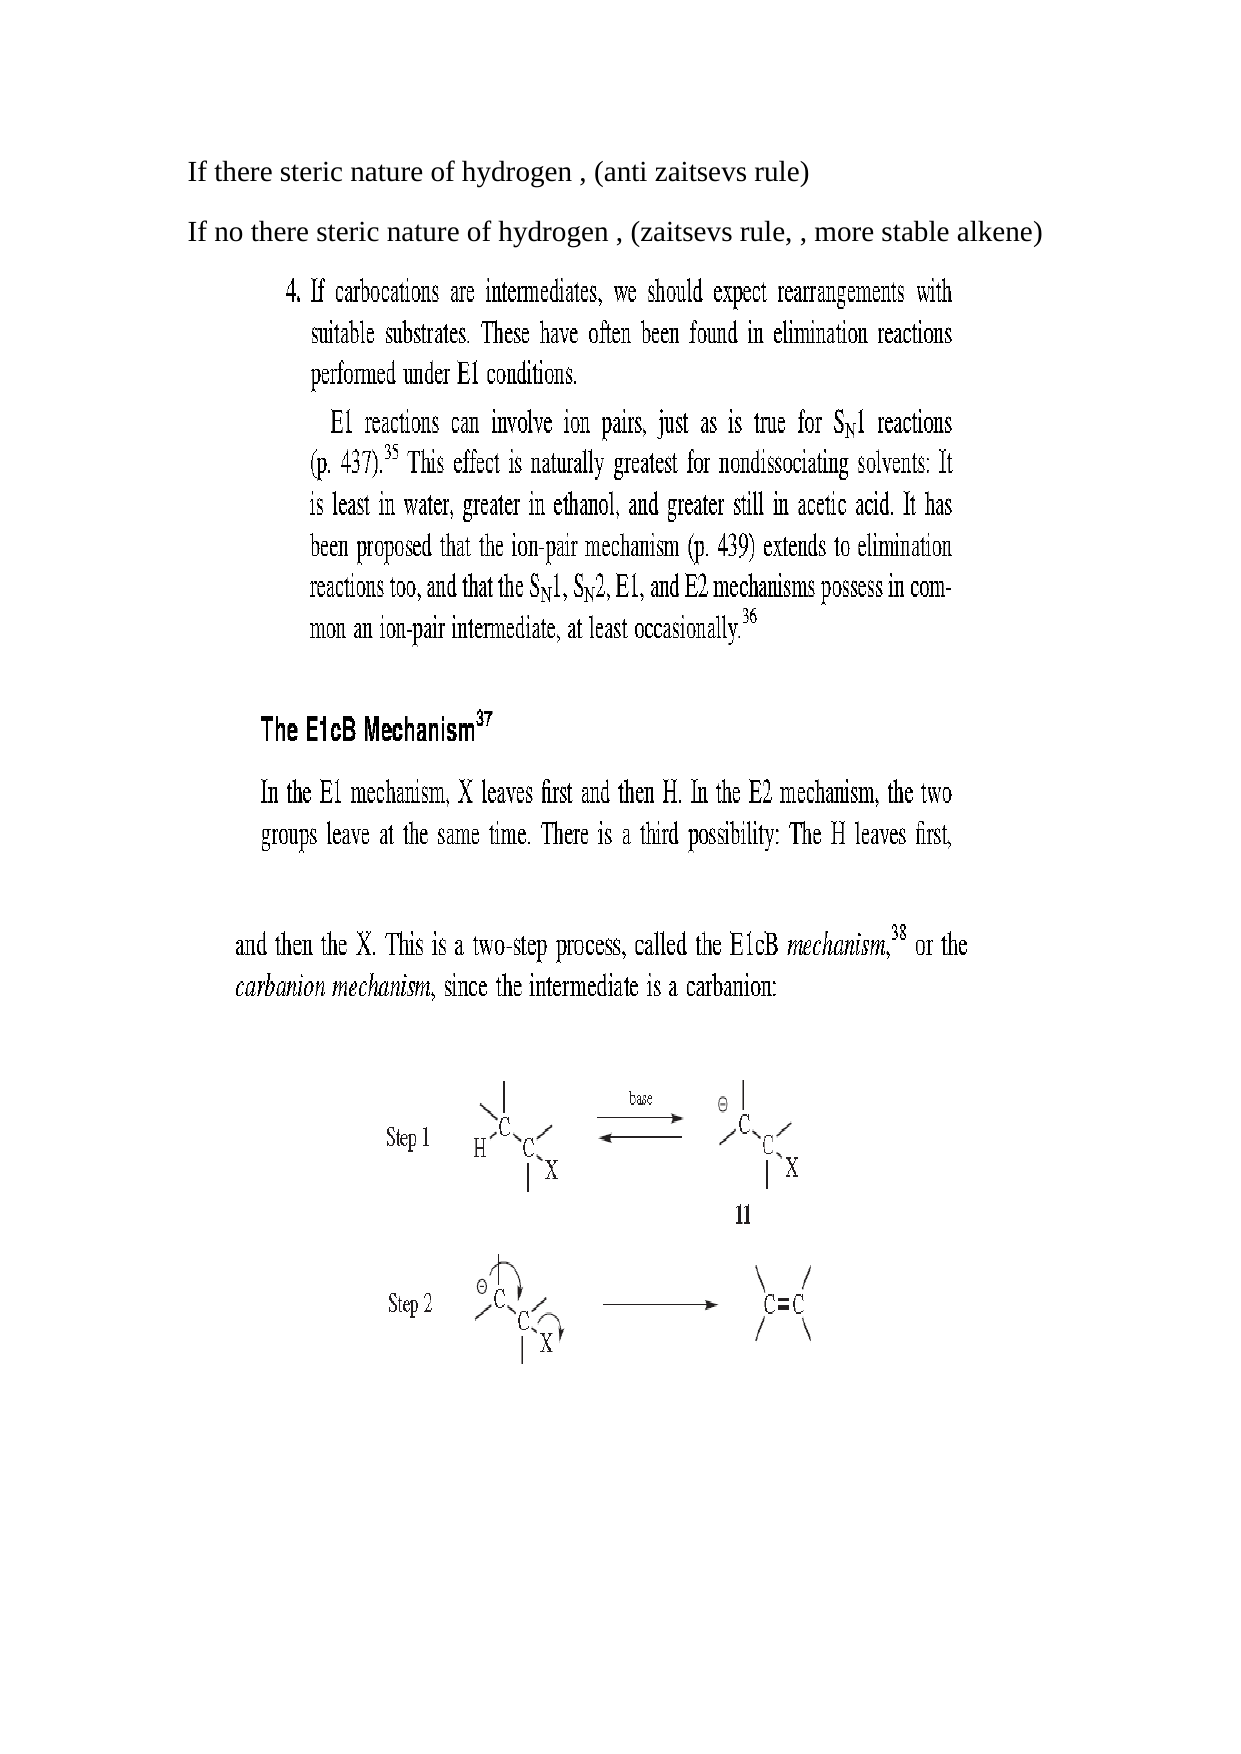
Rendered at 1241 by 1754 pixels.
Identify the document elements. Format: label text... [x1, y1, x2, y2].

text If no there steric nature of hydrogen , (zaitsevs rule, , more stable alkene) [187, 214, 1053, 247]
text If there steric nature of hydrogen , (anti zaitsevs rule) [187, 154, 1053, 188]
